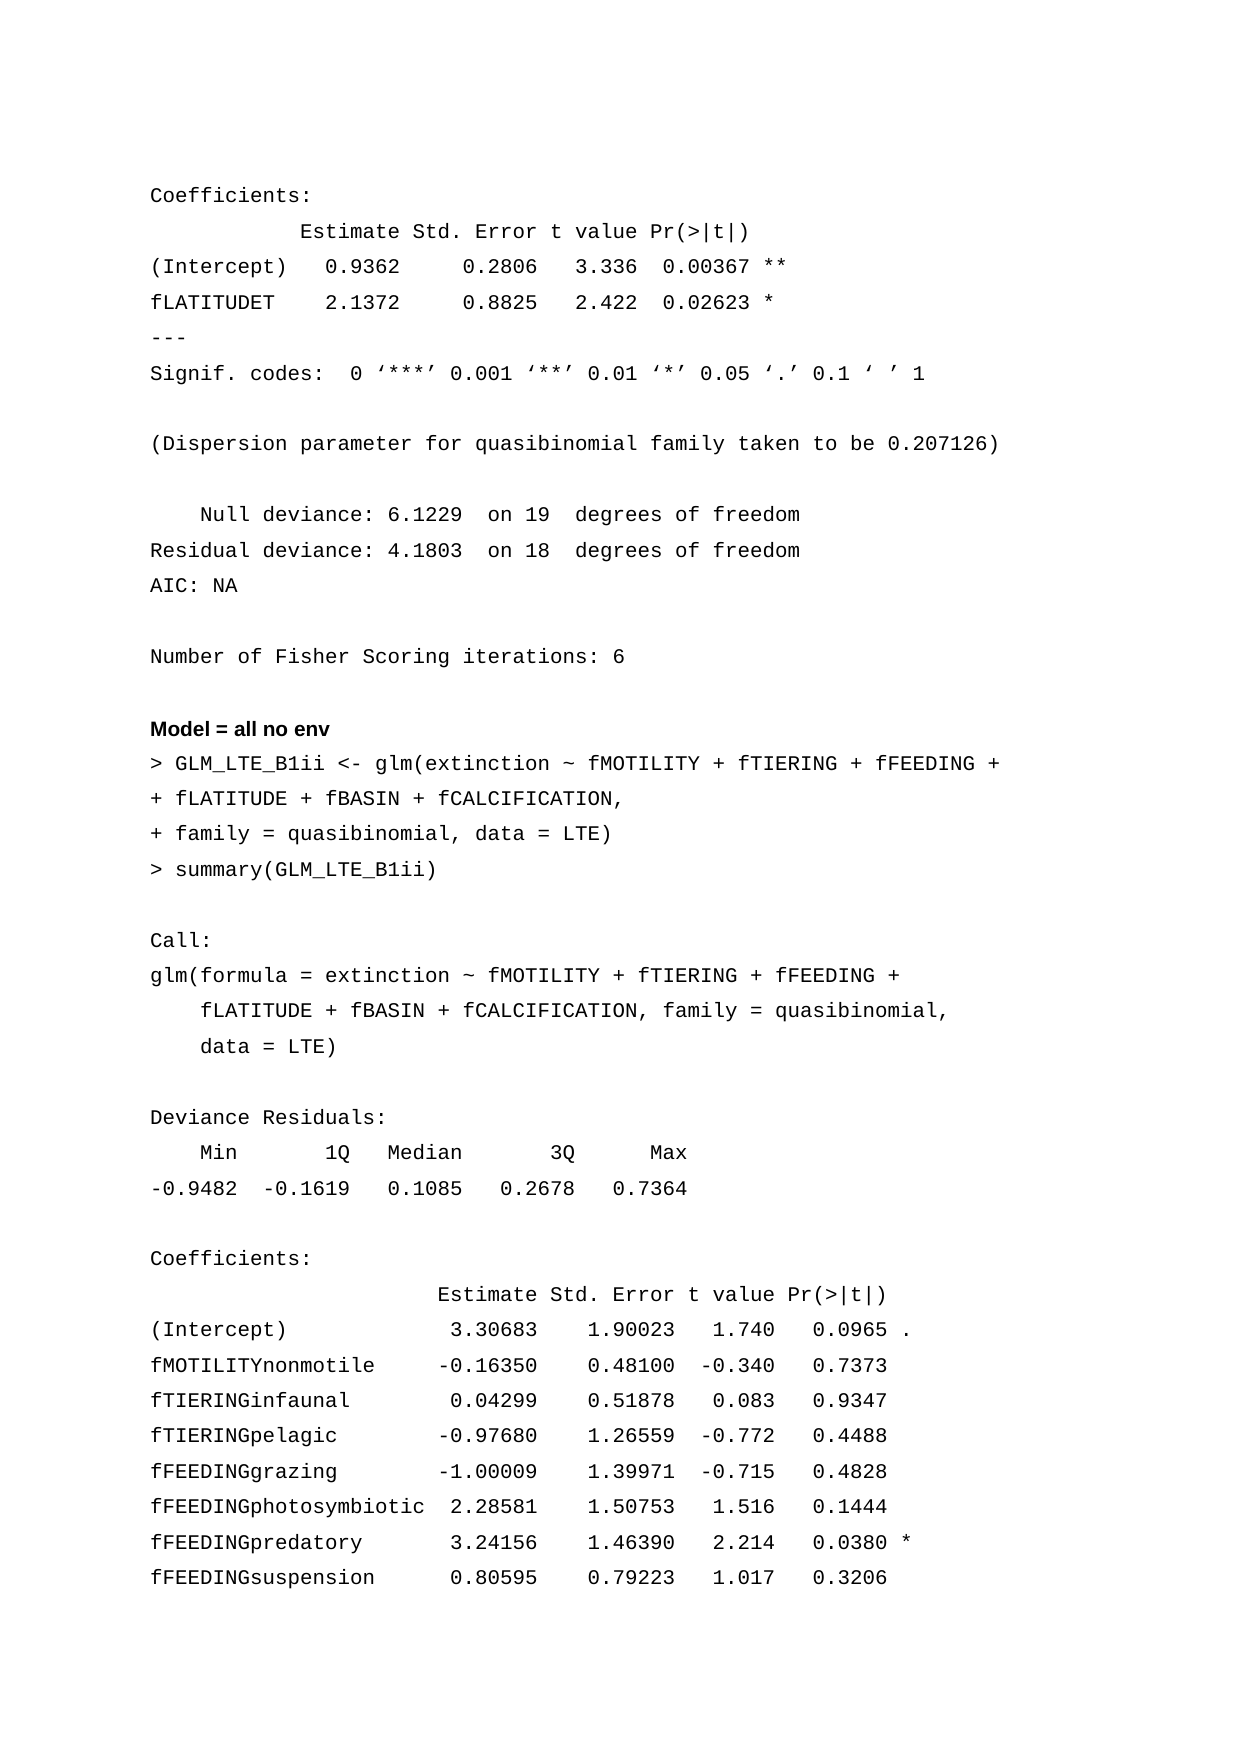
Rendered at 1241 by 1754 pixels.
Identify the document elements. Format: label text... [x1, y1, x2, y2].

text > summary(GLM_LTE_B1ii) [150, 859, 1090, 882]
text Residual deviance: 4.1803 on 18 degrees of freedom [150, 539, 1090, 563]
text + family = quasibinomial, data = LTE) [150, 823, 1090, 847]
text fMOTILITYnonmotile -0.16350 0.48100 -0.340 0.7373 [150, 1355, 1090, 1378]
text Number of Fisher Scoring iterations: 6 [150, 646, 1090, 669]
text (Intercept) 3.30683 1.90023 1.740 0.0965 . [150, 1319, 1090, 1343]
text --- [150, 327, 1090, 351]
text data = LTE) [150, 1036, 1090, 1059]
text fFEEDINGpredatory 3.24156 1.46390 2.214 0.0380 * [150, 1532, 1090, 1555]
text Coefficients: [150, 1248, 1090, 1272]
text -0.9482 -0.1619 0.1085 0.2678 0.7364 [150, 1178, 1090, 1201]
text fLATITUDET 2.1372 0.8825 2.422 0.02623 * [150, 292, 1090, 315]
text + fLATITUDE + fBASIN + fCALCIFICATION, [150, 788, 1090, 812]
text Estimate Std. Error t value Pr(>|t|) [150, 221, 1090, 244]
text Deviance Residuals: [150, 1107, 1090, 1130]
text Signif. codes: 0 ‘***’ 0.001 ‘**’ 0.01 ‘*’ 0.05 ‘.’ 0.1 ‘ ’ 1 [150, 362, 1090, 386]
text fFEEDINGphotosymbiotic 2.28581 1.50753 1.516 0.1444 [150, 1496, 1090, 1520]
text > GLM_LTE_B1ii <- glm(extinction ~ fMOTILITY + fTIERING + fFEEDING + [150, 753, 1090, 776]
text Min 1Q Median 3Q Max [150, 1142, 1090, 1166]
text fTIERINGinfaunal 0.04299 0.51878 0.083 0.9347 [150, 1390, 1090, 1414]
text (Intercept) 0.9362 0.2806 3.336 0.00367 ** [150, 256, 1090, 280]
text (Dispersion parameter for quasibinomial family taken to be 0.207126) [150, 433, 1090, 457]
text fLATITUDE + fBASIN + fCALCIFICATION, family = quasibinomial, [150, 1001, 1090, 1024]
text fTIERINGpelagic -0.97680 1.26559 -0.772 0.4488 [150, 1426, 1090, 1449]
text AIC: NA [150, 575, 1090, 599]
text Null deviance: 6.1229 on 19 degrees of freedom [150, 504, 1090, 528]
text glm(formula = extinction ~ fMOTILITY + fTIERING + fFEEDING + [150, 965, 1090, 989]
text Model = all no env [150, 717, 1090, 741]
text fFEEDINGgrazing -1.00009 1.39971 -0.715 0.4828 [150, 1461, 1090, 1484]
text Coefficients: [150, 185, 1090, 209]
text fFEEDINGsuspension 0.80595 0.79223 1.017 0.3206 [150, 1567, 1090, 1591]
text Estimate Std. Error t value Pr(>|t|) [150, 1284, 1090, 1307]
text Call: [150, 930, 1090, 953]
